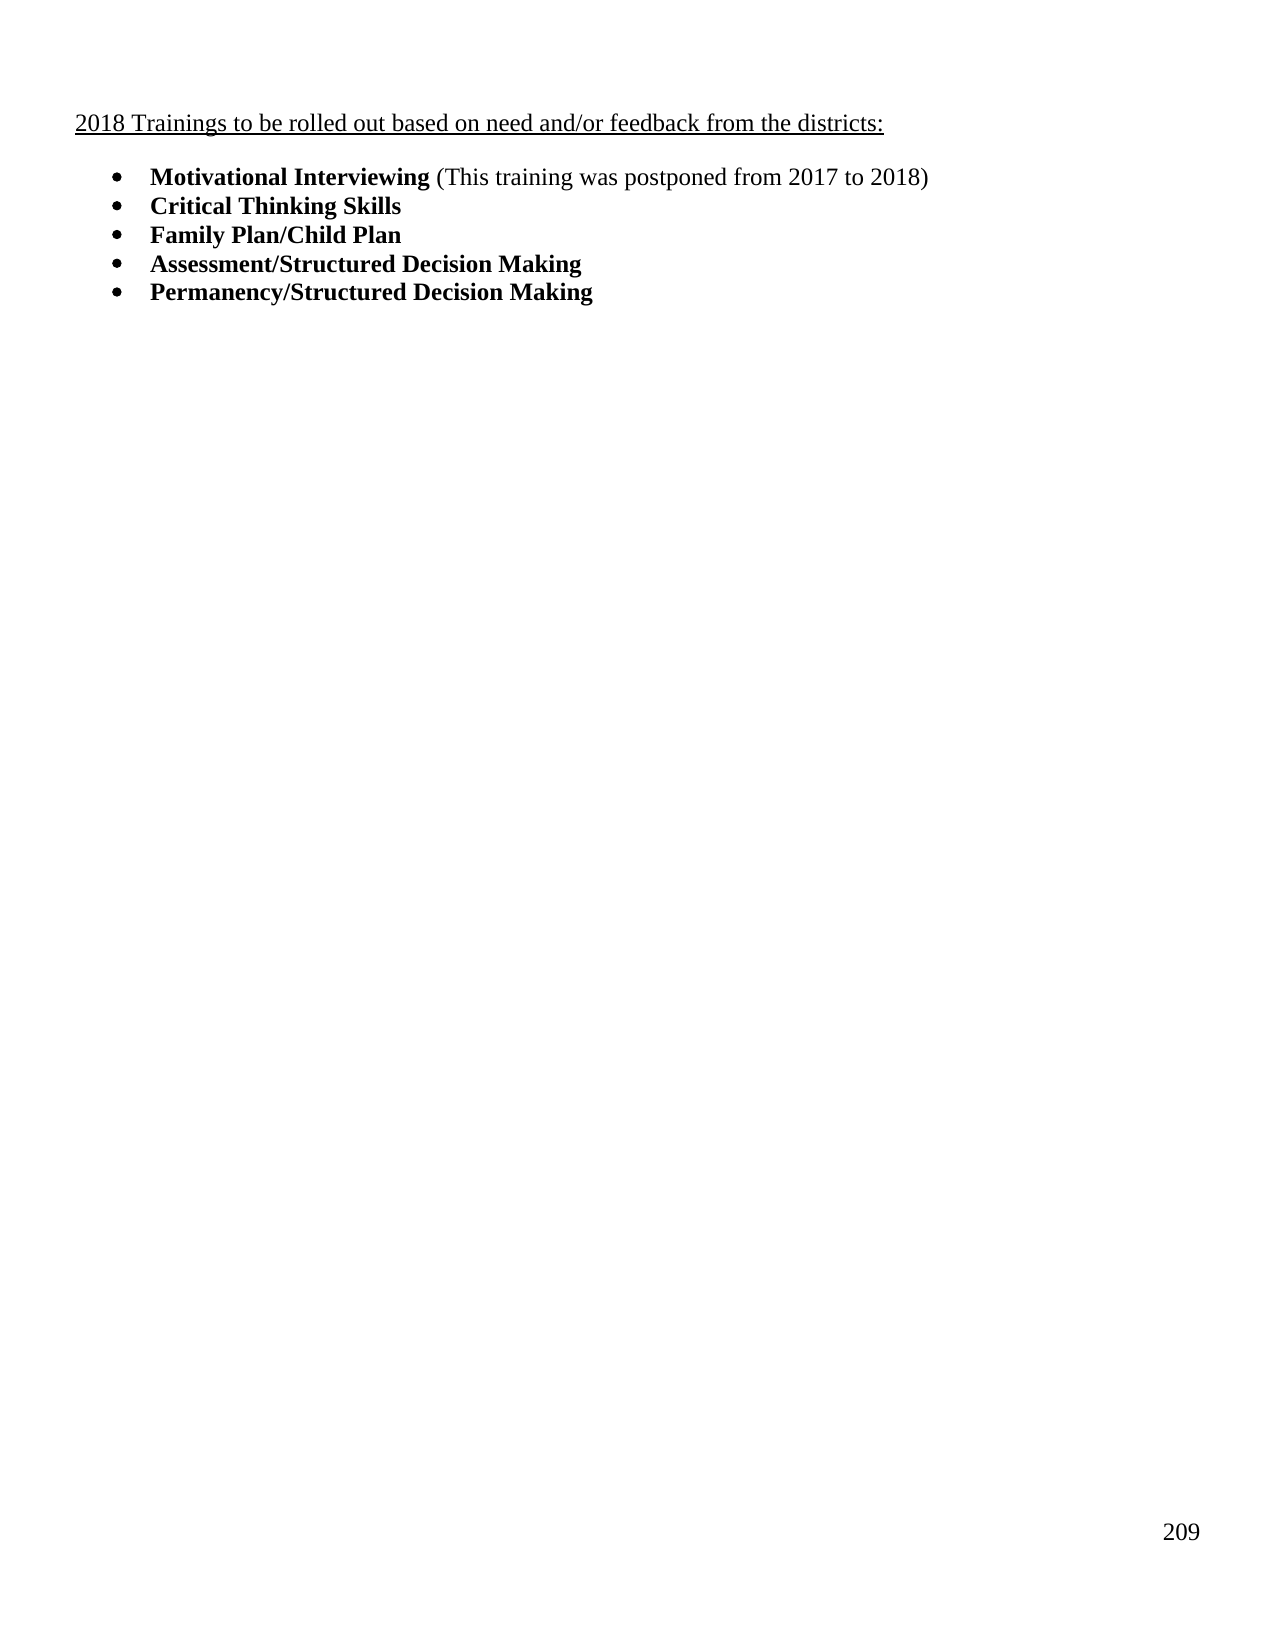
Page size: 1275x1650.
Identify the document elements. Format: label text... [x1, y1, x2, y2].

text 2018 Trainings to be rolled out based on need and/or feedback from the districts: [75, 108, 1200, 137]
list Assessment/Structured Decision Making [112, 249, 1200, 277]
list Permanency/Structured Decision Making [112, 277, 1200, 306]
list Motivational Interviewing (This training was postponed from 2017 to 2018) [112, 162, 1200, 191]
list Family Plan/Child Plan [112, 220, 1200, 249]
list Critical Thinking Skills [112, 191, 1200, 220]
